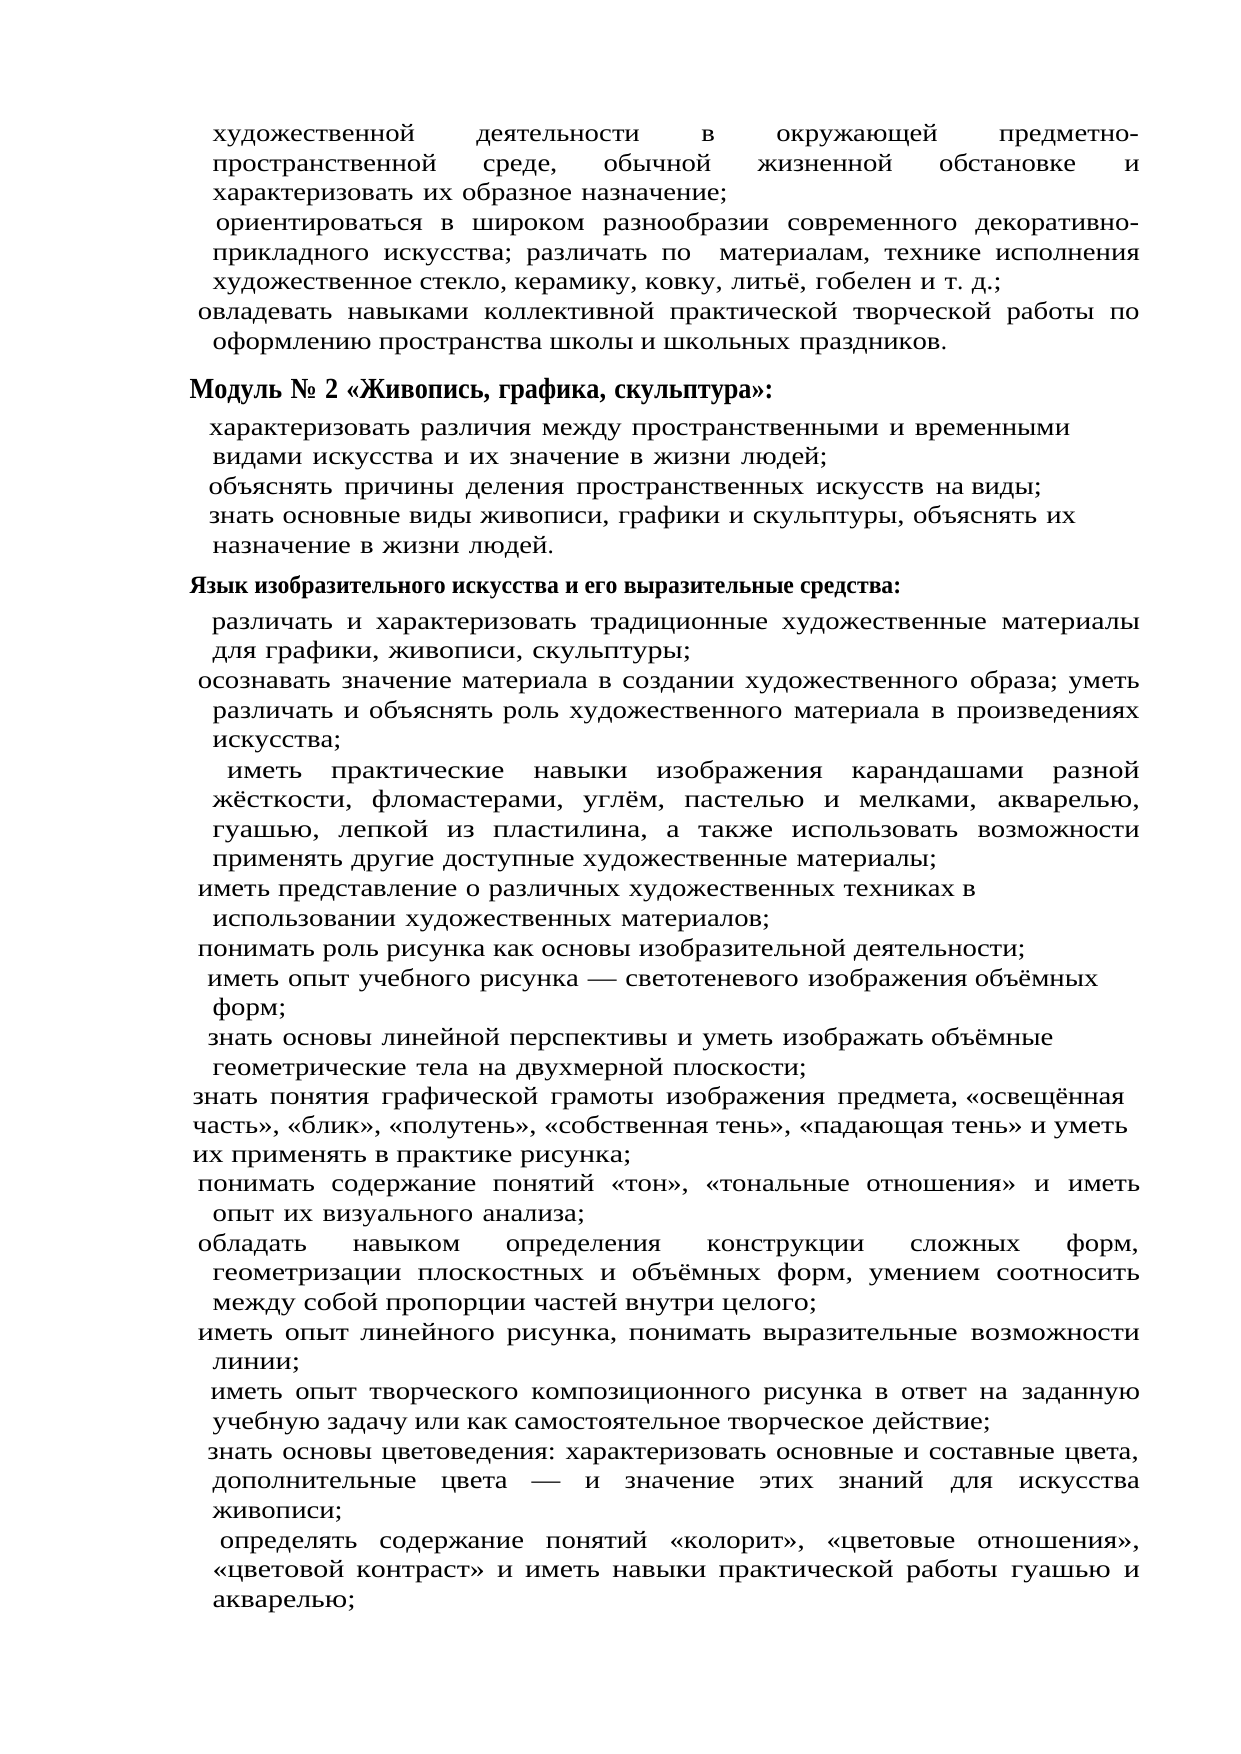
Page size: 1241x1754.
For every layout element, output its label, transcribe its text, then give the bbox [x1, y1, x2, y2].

text характеризовать различия между пространственными и временными видами искусства и их значение в жизни людей; [198, 412, 1152, 470]
text понимать роль рисунка как основы изобразительной деятельности; [198, 933, 1152, 962]
text объяснять причины деления пространственных искусств на виды; [198, 471, 1152, 499]
text иметь представление о различных художественных техниках в использовании художественных материалов; [198, 873, 1140, 932]
text знать основы цветоведения: характеризовать основные и составные цвета, дополнительные цвета — и значение этих знаний для искусства живописи; [198, 1436, 1140, 1524]
subtitle Модуль № 2 «Живопись, графика, скульптура»: [189, 371, 1152, 405]
text обладать навыком определения конструкции сложных форм, геометризации плоскостных и объёмных форм, умением соотносить между собой пропорции частей внутри целого; [198, 1228, 1140, 1316]
text различать и характеризовать традиционные художественные материалы для графики, живописи, скульптуры; [198, 606, 1140, 664]
text ориентироваться в широком разнообразии современного декоративно-прикладного искусства; различать по материалам, технике исполнения художественное стекло, керамику, ковку, литьё, гобелен и т. д.; [198, 207, 1140, 295]
text иметь практические навыки изображения карандашами разной жёсткости, фломастерами, углём, пастелью и мелками, акварелью, гуашью, лепкой из пластилина, а также использовать возможности применять другие доступные художественные материалы; [198, 755, 1140, 872]
text знать основные виды живописи, графики и скульптуры, объяснять их назначение в жизни людей. [198, 501, 1152, 559]
text осознавать значение материала в создании художественного образа; уметь различать и объяснять роль художественного материала в произведениях искусства; [198, 665, 1140, 753]
text знать понятия графической грамоты изображения предмета, «освещённая часть», «блик», «полутень», «собственная тень», «падающая тень» и уметь их применять в практике рисунка; [192, 1081, 1139, 1168]
text иметь опыт учебного рисунка — светотеневого изображения объёмных форм; [198, 963, 1152, 1021]
text иметь опыт творческого композиционного рисунка в ответ на заданную учебную задачу или как самостоятельное творческое действие; [198, 1376, 1140, 1434]
text Язык изобразительного искусства и его выразительные средства: [189, 570, 1152, 599]
text иметь опыт линейного рисунка, понимать выразительные возможности линии; [198, 1317, 1140, 1375]
text знать основы линейной перспективы и уметь изображать объёмные геометрические тела на двухмерной плоскости; [198, 1022, 1152, 1080]
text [198, 118, 1140, 206]
text понимать содержание понятий «тон», «тональные отношения» и иметь опыт их визуального анализа; [198, 1168, 1140, 1227]
text овладевать навыками коллективной практической творческой работы по оформлению пространства школы и школьных праздников. [198, 296, 1140, 354]
text определять содержание понятий «колорит», «цветовые отношения», «цветовой контраст» и иметь навыки практической работы гуашью и акварелью; [198, 1525, 1140, 1613]
